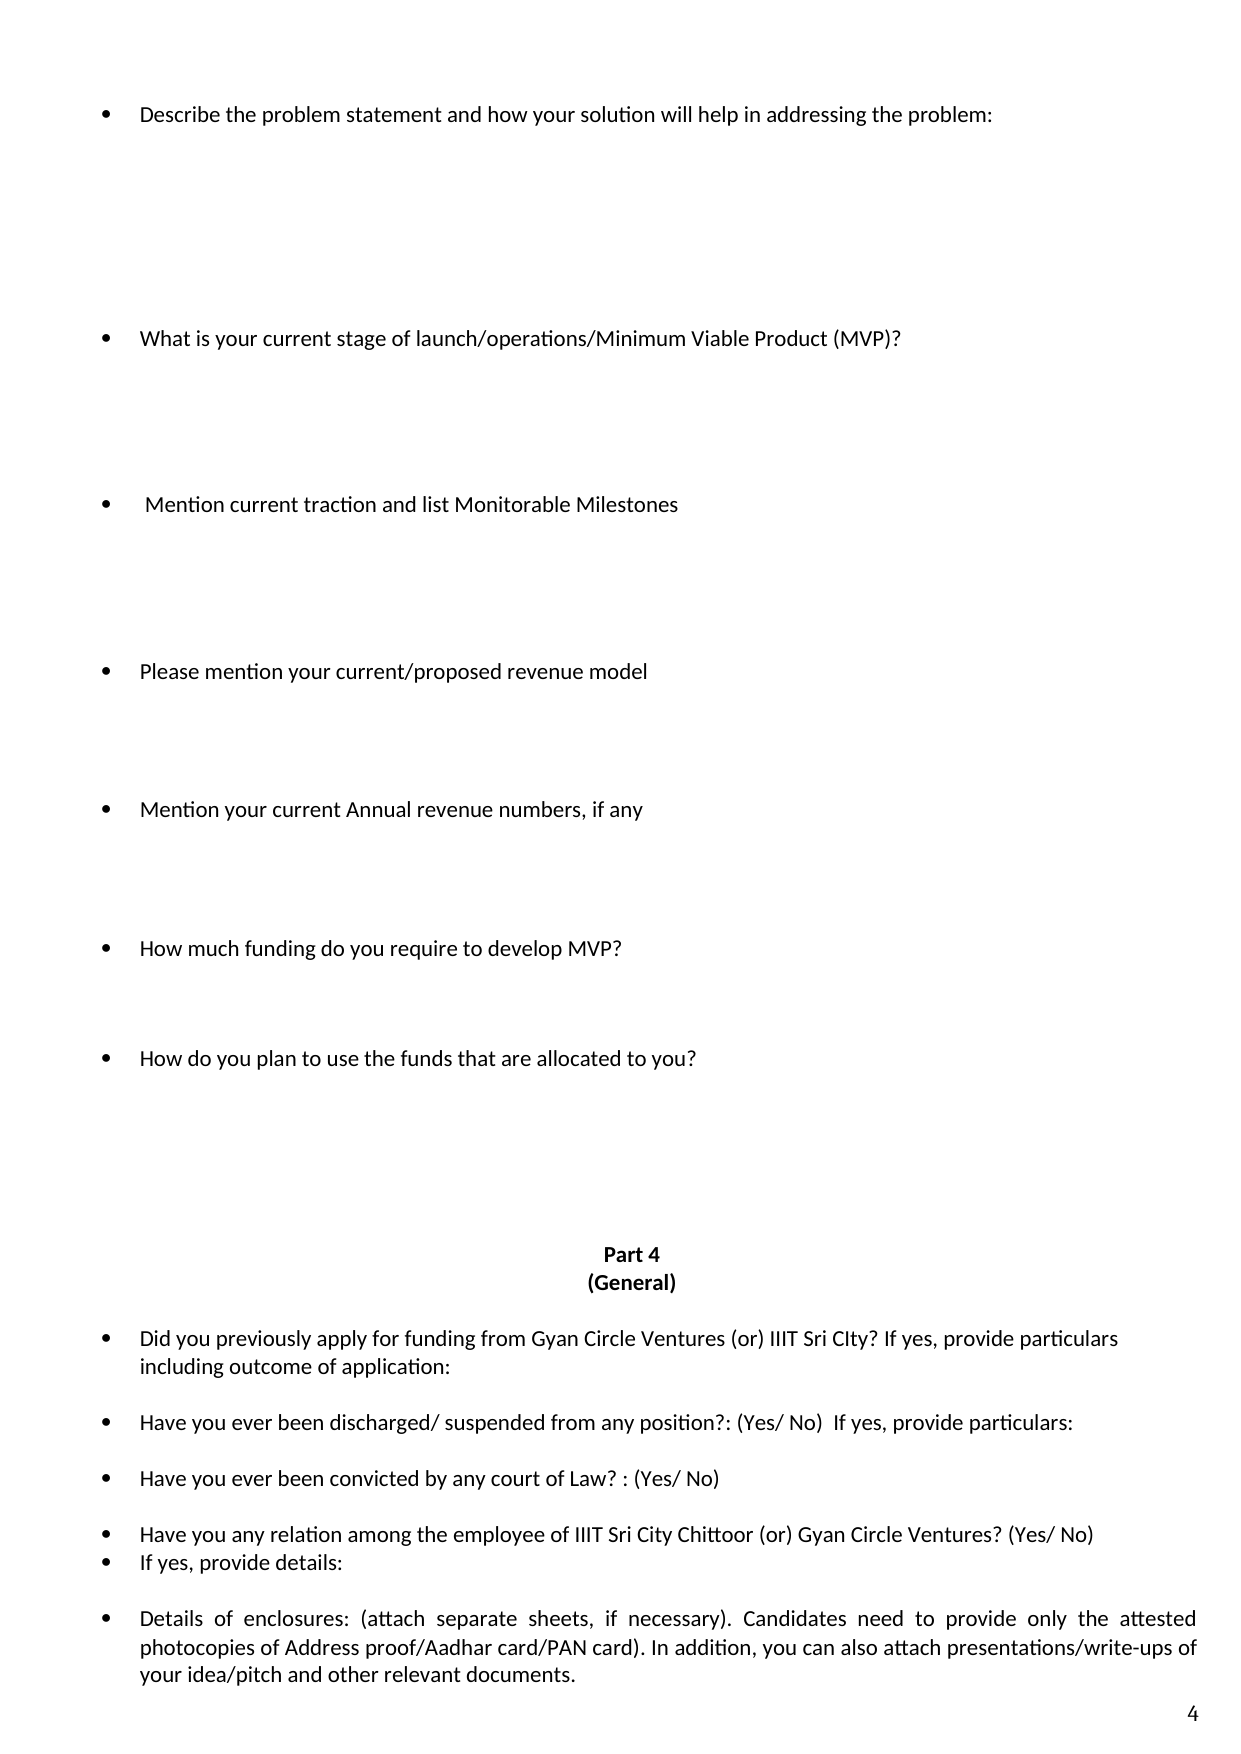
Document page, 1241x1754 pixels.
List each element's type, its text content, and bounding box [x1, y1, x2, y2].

list Describe the problem statement and how your solution will help in addressing the problem: [102, 100, 1199, 128]
list Mention current traction and list Monitorable Milestones [102, 490, 1199, 518]
list Have you ever been convicted by any court of Law? : (Yes/ No) [102, 1464, 1199, 1492]
list How do you plan to use the funds that are allocated to you? [102, 1044, 1199, 1072]
list Mention your current Annual revenue numbers, if any [102, 795, 1199, 823]
list If yes, provide details: [102, 1548, 1199, 1577]
list Have you ever been discharged/ suspended from any position?: (Yes/ No) If yes, provide particulars: [102, 1408, 1199, 1436]
text Part 4 [64, 1240, 1199, 1268]
list What is your current stage of launch/operations/Minimum Viable Product (MVP)? [102, 324, 1199, 352]
text (General) [64, 1268, 1199, 1296]
list Did you previously apply for funding from Gyan Circle Ventures (or) IIIT Sri CIty? If yes, provide particulars including outcome of application: [102, 1324, 1199, 1380]
list Have you any relation among the employee of IIIT Sri City Chittoor (or) Gyan Circle Ventures? (Yes/ No) [102, 1521, 1199, 1548]
list Please mention your current/proposed revenue model [102, 657, 1199, 685]
list Details of enclosures: (attach separate sheets, if necessary). Candidates need to provide only the attested photocopies of Address proof/Aadhar card/PAN card). In addition, you can also attach presentations/write-ups of your idea/pitch and other relevant documents. [102, 1604, 1199, 1689]
list How much funding do you require to develop MVP? [102, 934, 1199, 962]
